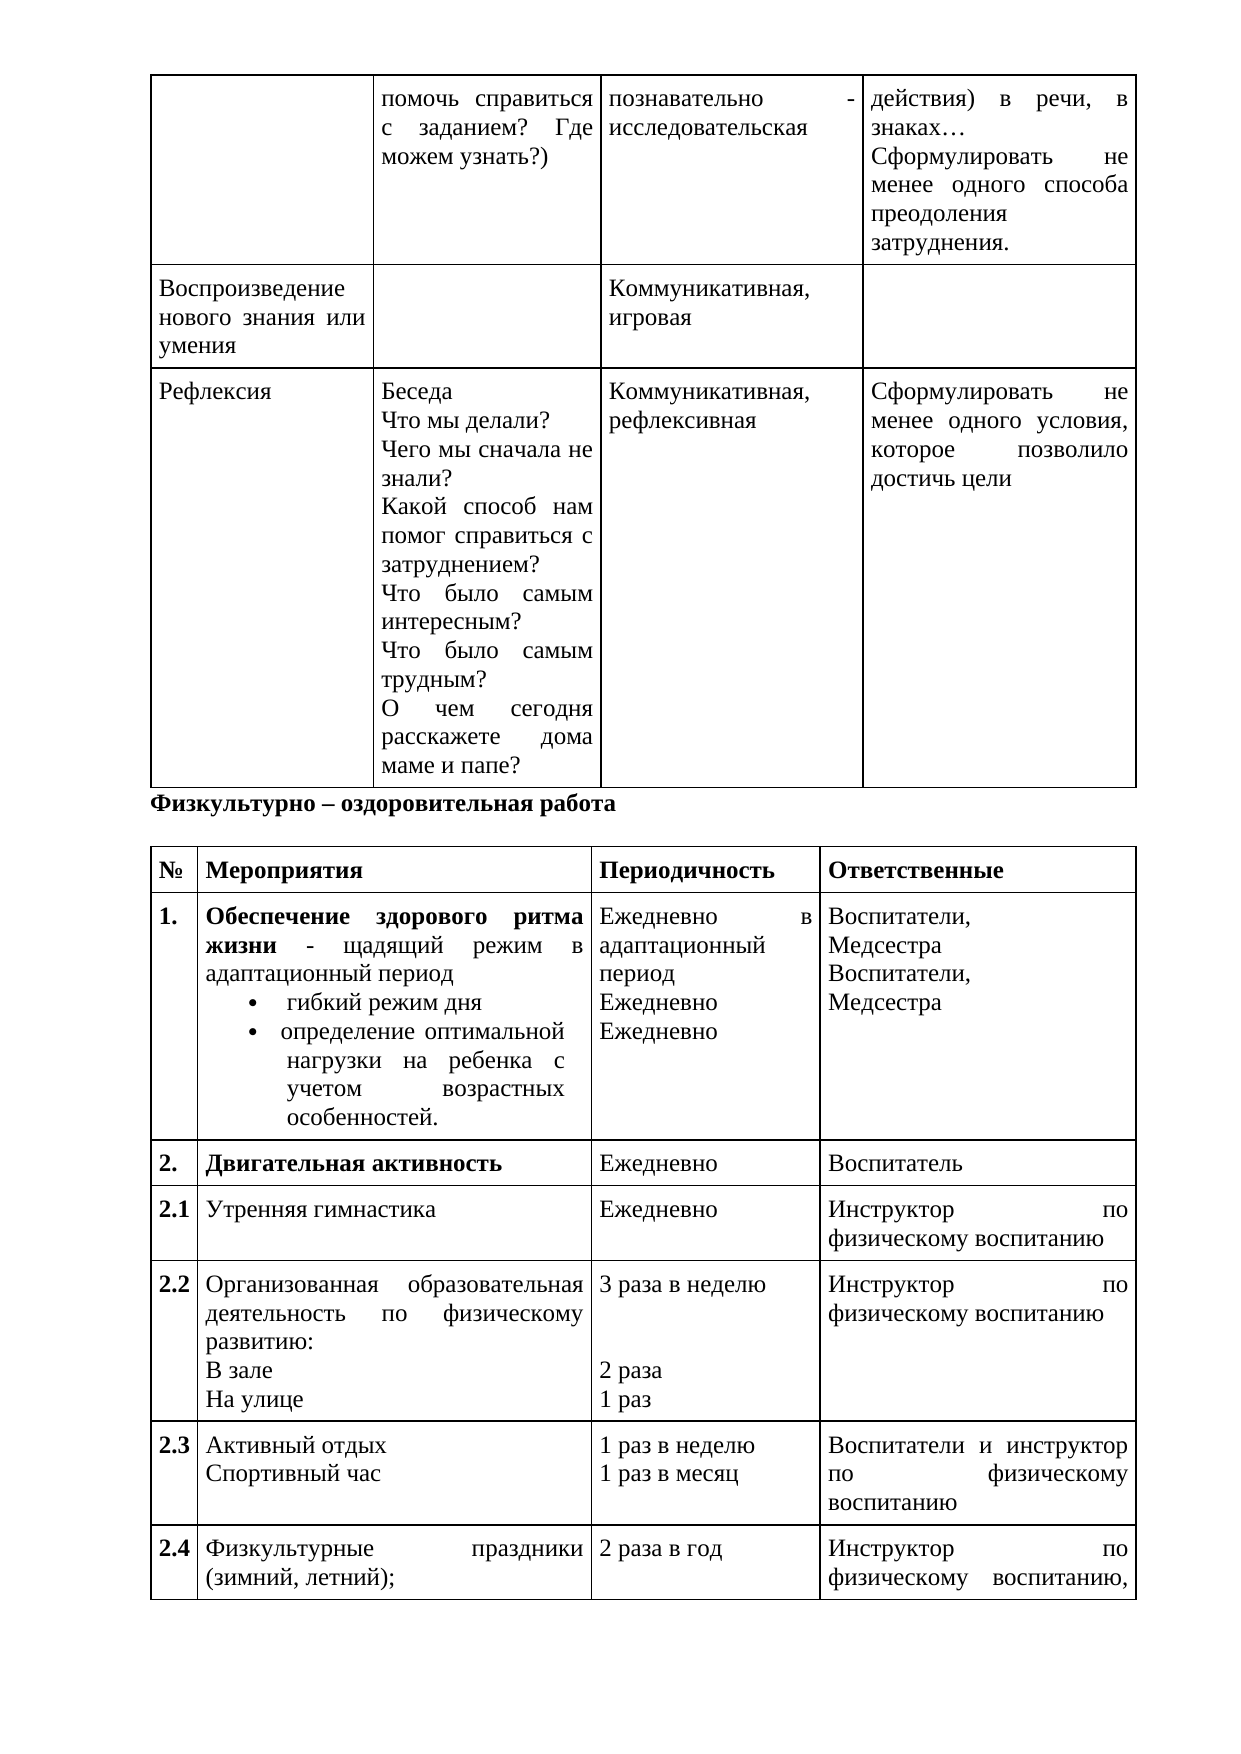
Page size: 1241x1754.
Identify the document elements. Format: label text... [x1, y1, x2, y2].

table_cell Воспроизведение нового знания или умения [152, 265, 373, 367]
table_cell Воспитатель [821, 1141, 1135, 1185]
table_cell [152, 76, 373, 263]
table_header Периодичность [592, 847, 819, 892]
table_cell Инструктор по физическому воспитанию [821, 1261, 1135, 1420]
table_cell Воспитатели, Медсестра Воспитатели, Медсестра [821, 893, 1135, 1139]
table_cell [592, 1526, 819, 1598]
table_cell Воспитатели и инструктор по физическому воспитанию [821, 1422, 1135, 1524]
table_cell Инструктор по физическому воспитанию [821, 1186, 1135, 1259]
table_cell Утренняя гимнастика [198, 1186, 591, 1259]
table_cell Беседа Что мы делали? Чего мы сначала не знали? Какой способ нам помог справиться с затруднением? Что было самым интересным? Что было самым трудным? О чем сегодня расскажете дома маме и папе? [374, 369, 600, 787]
table_cell 2.4 [152, 1526, 197, 1598]
table_cell Ежедневно в адаптационный период Ежедневно Ежедневно [592, 893, 819, 1139]
table_cell 2.3 [152, 1422, 197, 1524]
table_cell 1 раз в неделю 1 раз в месяц [592, 1422, 819, 1524]
table_cell 2.1 [152, 1186, 197, 1259]
table_cell Двигательная активность [198, 1141, 591, 1185]
table_cell [374, 265, 600, 367]
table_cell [864, 76, 1135, 263]
table_cell Коммуникативная, игровая [602, 265, 862, 367]
table_header № [152, 847, 197, 892]
table_cell Рефлексия [152, 369, 373, 787]
table_cell 2. [152, 1141, 197, 1185]
table_header Мероприятия [198, 847, 591, 892]
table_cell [602, 76, 862, 263]
table_cell Коммуникативная, рефлексивная [602, 369, 862, 787]
table_cell Организованная образовательная деятельность по физическому развитию: В зале На улице [198, 1261, 591, 1420]
table_cell Обеспечение здорового ритма жизни - щадящий режим в адаптационный период гибкий режим дня определение оптимальной нагрузки на ребенка с учетом возрастных особенностей. [198, 893, 591, 1139]
table_cell Ежедневно [592, 1186, 819, 1259]
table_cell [821, 1526, 1135, 1598]
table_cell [198, 1526, 591, 1598]
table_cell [374, 76, 600, 263]
table_cell 1. [152, 893, 197, 1139]
table_cell Активный отдых Спортивный час [198, 1422, 591, 1524]
table_cell [864, 265, 1135, 367]
table_cell 2.2 [152, 1261, 197, 1420]
table_cell Ежедневно [592, 1141, 819, 1185]
table_cell Сформулировать не менее одного условия, которое позволило достичь цели [864, 369, 1135, 787]
text Физкультурно – оздоровительная работа [150, 788, 1137, 817]
table_cell 3 раза в неделю 2 раза 1 раз [592, 1261, 819, 1420]
table_header Ответственные [821, 847, 1135, 892]
